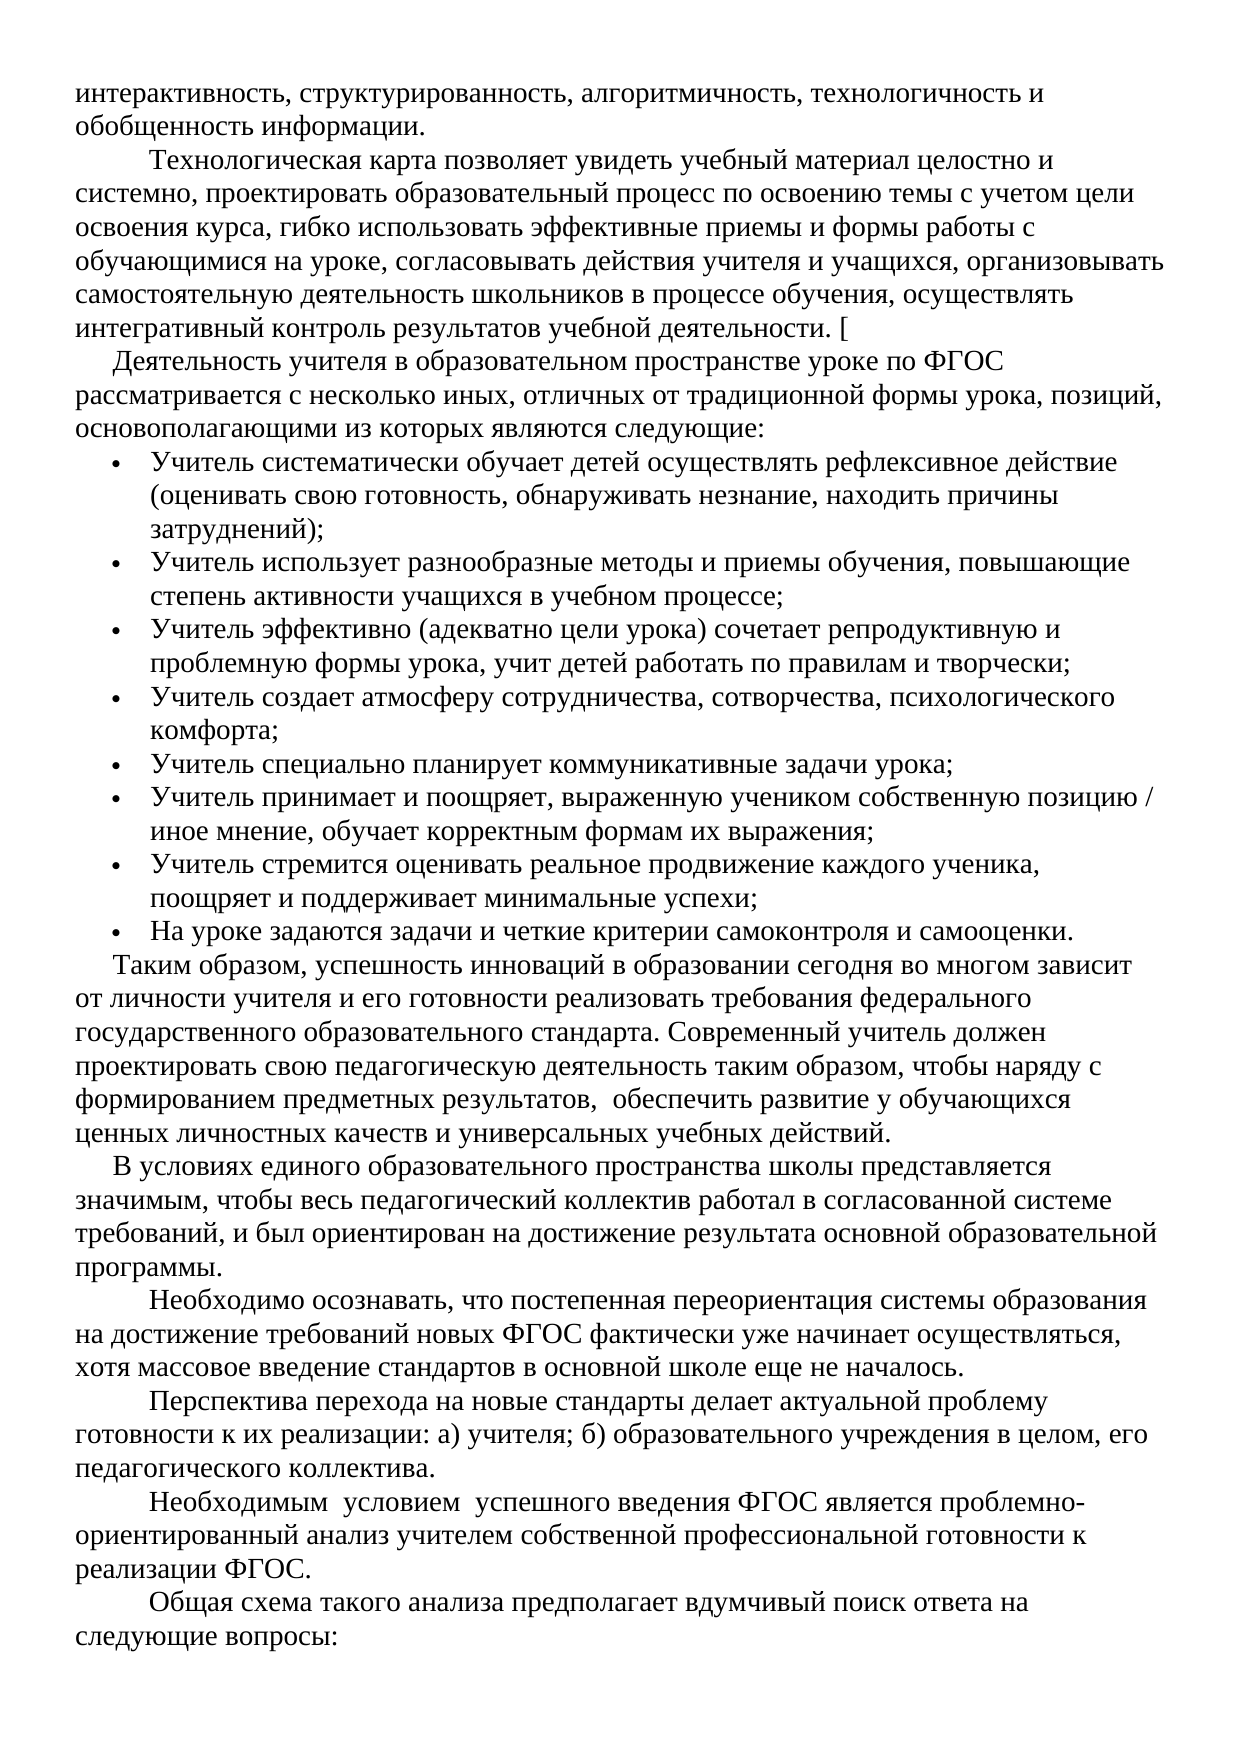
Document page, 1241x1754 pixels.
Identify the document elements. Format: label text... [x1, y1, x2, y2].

list Учитель принимает и поощряет, выраженную учеником собственную позицию / иное мнение, обучает корректным формам их выражения; [112, 779, 1165, 846]
list Учитель специально планирует коммуникативные задачи урока; [112, 746, 1165, 779]
list Учитель создает атмосферу сотрудничества, сотворчества, психологического комфорта; [112, 679, 1165, 746]
text Таким образом, успешность инноваций в образовании сегодня во многом зависит от личности учителя и его готовности реализовать требования федерального государственного образовательного стандарта. Современный учитель должен проектировать свою педагогическую деятельность таким образом, чтобы наряду с формированием предметных результатов, обеспечить развитие у обучающихся ценных личностных качеств и универсальных учебных действий. [75, 947, 1165, 1148]
text Общая схема такого анализа предполагает вдумчивый поиск ответа на следующие вопросы: [75, 1584, 1165, 1651]
text Необходимо осознавать, что постепенная переориентация системы образования на достижение требований новых ФГОС фактически уже начинает осуществляться, хотя массовое введение стандартов в основной школе еще не началось. [75, 1282, 1165, 1383]
text Деятельность учителя в образовательном пространстве уроке по ФГОС рассматривается с несколько иных, отличных от традиционной формы урока, позиций, основополагающими из которых являются следующие: [75, 343, 1165, 444]
text В условиях единого образовательного пространства школы представляется значимым, чтобы весь педагогический коллектив работал в согласованной системе требований, и был ориентирован на достижение результата основной образовательной программы. [75, 1148, 1165, 1282]
list На уроке задаются задачи и четкие критерии самоконтроля и самооценки. [112, 913, 1165, 947]
text Технологическая карта позволяет увидеть учебный материал целостно и системно, проектировать образовательный процесс по освоению темы с учетом цели освоения курса, гибко использовать эффективные приемы и формы работы с обучающимися на уроке, согласовывать действия учителя и учащихся, организовывать самостоятельную деятельность школьников в процессе обучения, осуществлять интегративный контроль результатов учебной деятельности. [ [75, 142, 1165, 343]
text Необходимым условием успешного введения ФГОС является проблемно-ориентированный анализ учителем собственной профессиональной готовности к реализации ФГОС. [75, 1484, 1165, 1584]
list Учитель систематически обучает детей осуществлять рефлексивное действие (оценивать свою готовность, обнаруживать незнание, находить причины затруднений); [112, 444, 1165, 544]
text Перспектива перехода на новые стандарты делает актуальной проблему готовности к их реализации: а) учителя; б) образовательного учреждения в целом, его педагогического коллектива. [75, 1383, 1165, 1484]
list Учитель стремится оценивать реальное продвижение каждого ученика, поощряет и поддерживает минимальные успехи; [112, 846, 1165, 913]
list Учитель эффективно (адекватно цели урока) сочетает репродуктивную и проблемную формы урока, учит детей работать по правилам и творчески; [112, 612, 1165, 679]
list Учитель использует разнообразные методы и приемы обучения, повышающие степень активности учащихся в учебном процессе; [112, 544, 1165, 612]
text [75, 75, 1165, 142]
